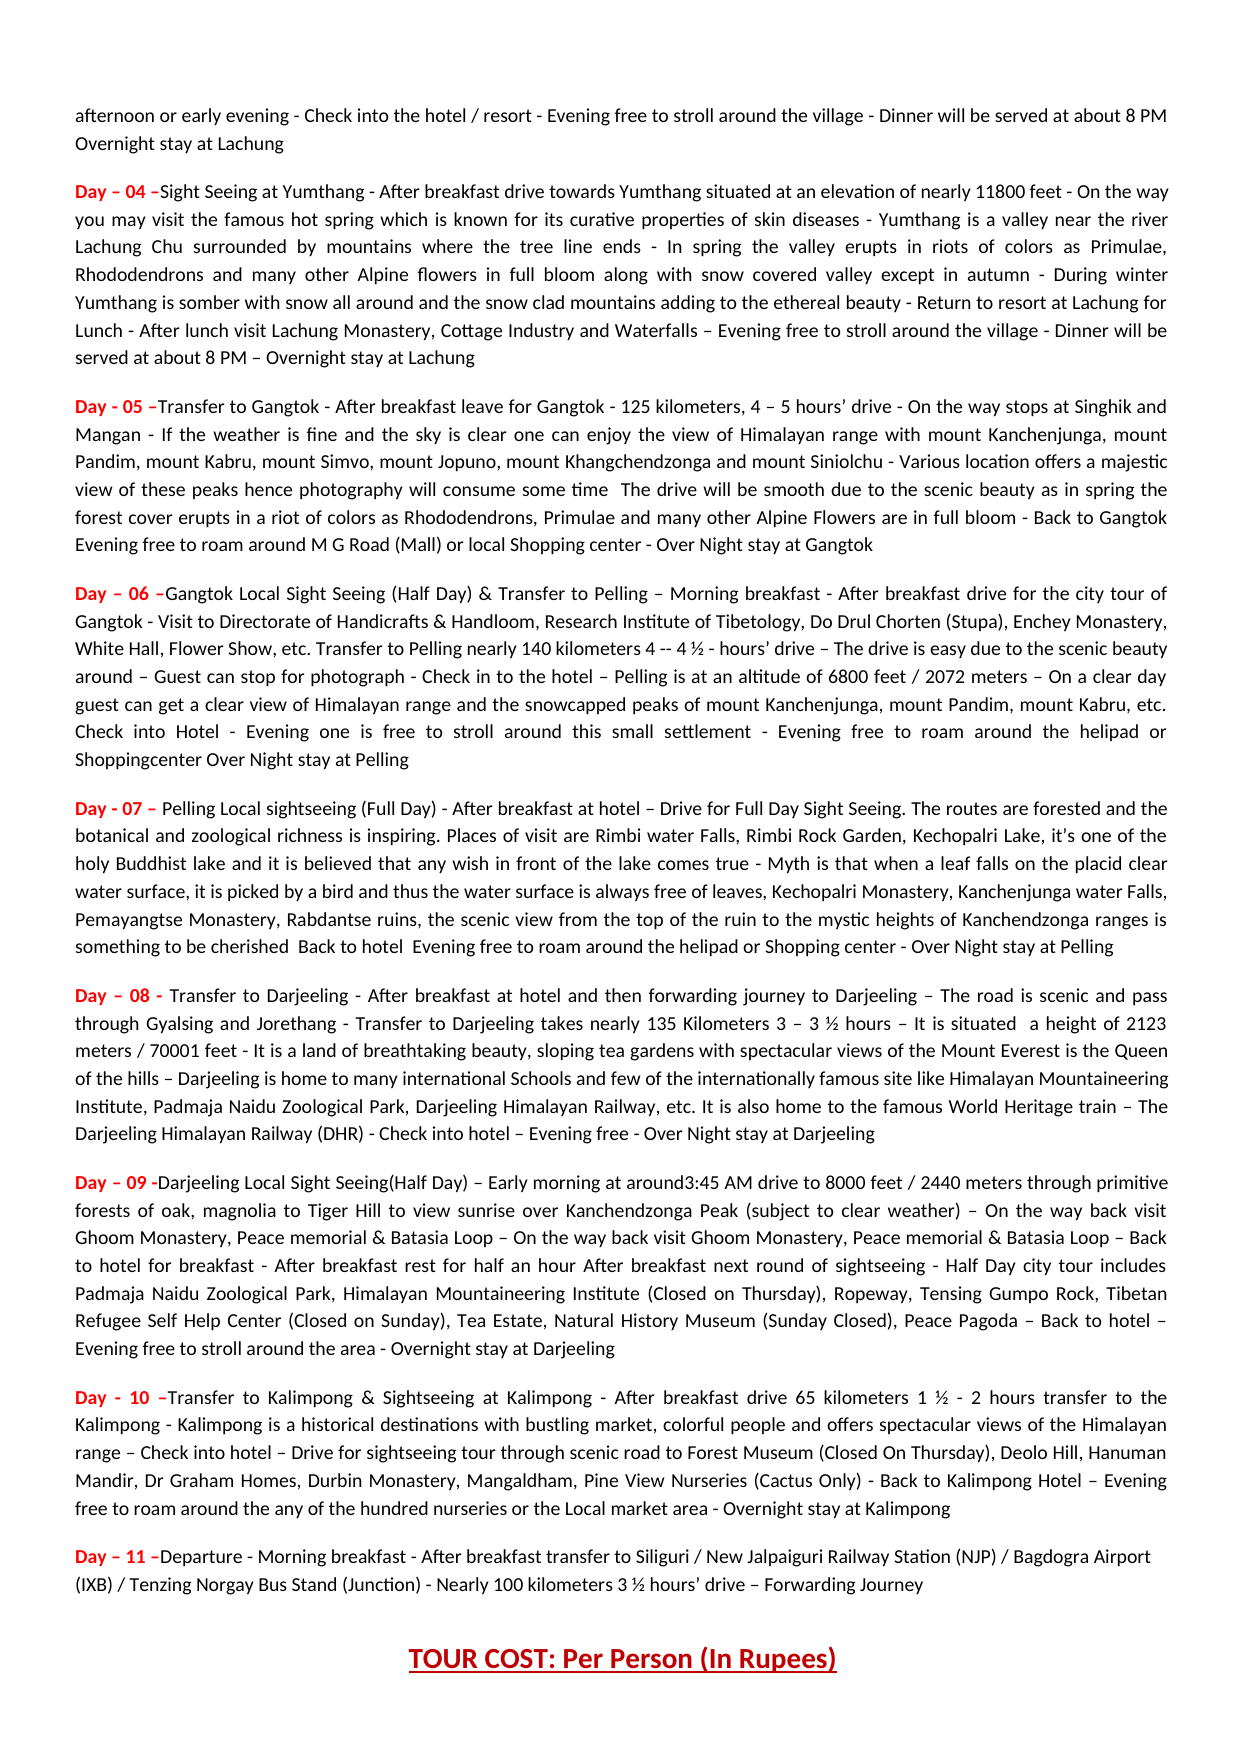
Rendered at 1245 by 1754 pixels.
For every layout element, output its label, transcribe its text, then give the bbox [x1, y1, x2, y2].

text Day - 10 –Transfer to Kalimpong & Sightseeing at Kalimpong - After breakfast drive 65 kilometers 1 ½ - 2 hours transfer to the Kalimpong - Kalimpong is a historical destinations with bustling market, colorful people and offers spectacular views of the Himalayan range – Check into hotel – Drive for sightseeing tour through scenic road to Forest Museum (Closed On Thursday), Deolo Hill, Hanuman Mandir, Dr Graham Homes, Durbin Monastery, Mangaldham, Pine View Nurseries (Cactus Only) - Back to Kalimpong Hotel – Evening free to roam around the any of the hundred nurseries or the Local market area - Overnight stay at Kalimpong [75, 1385, 1170, 1520]
text Day – 08 - Transfer to Darjeeling - After breakfast at hotel and then forwarding journey to Darjeeling – The road is scenic and pass through Gyalsing and Jorethang - Transfer to Darjeeling takes nearly 135 Kilometers 3 – 3 ½ hours – It is situated a height of 2123 meters / 70001 feet - It is a land of breathtaking beauty, sloping tea gardens with spectacular views of the Mount Everest is the Queen of the hills – Darjeeling is home to many international Schools and few of the internationally famous site like Himalayan Mountaineering Institute, Padmaja Naidu Zoological Park, Darjeeling Himalayan Railway, etc. It is also home to the famous World Heritage train – The Darjeeling Himalayan Railway (DHR) - Check into hotel – Evening free - Over Night stay at Darjeeling [75, 983, 1170, 1146]
text Day - 07 – Pelling Local sightseeing (Full Day) - After breakfast at hotel – Drive for Full Day Sight Seeing. The routes are forested and the botanical and zoological richness is inspiring. Places of visit are Rimbi water Falls, Rimbi Rock Garden, Kechopalri Lake, it’s one of the holy Buddhist lake and it is believed that any wish in front of the lake comes true - Myth is that when a leaf falls on the placid clear water surface, it is picked by a bird and thus the water surface is always free of leaves, Kechopalri Monastery, Kanchenjunga water Falls, Pemayangtse Monastery, Rabdantse ruins, the scenic view from the top of the ruin to the mystic heights of Kanchendzonga ranges is something to be cherished Back to hotel Evening free to roam around the helipad or Shopping center - Over Night stay at Pelling [75, 796, 1170, 959]
text Day – 09 -Darjeeling Local Sight Seeing(Half Day) – Early morning at around3:45 AM drive to 8000 feet / 2440 meters through primitive forests of oak, magnolia to Tiger Hill to view sunrise over Kanchendzonga Peak (subject to clear weather) – On the way back visit Ghoom Monastery, Peace memorial & Batasia Loop – On the way back visit Ghoom Monastery, Peace memorial & Batasia Loop – Back to hotel for breakfast - After breakfast rest for half an hour After breakfast next round of sightseeing - Half Day city tour includes Padmaja Naidu Zoological Park, Himalayan Mountaineering Institute (Closed on Thursday), Ropeway, Tensing Gumpo Rock, Tibetan Refugee Self Help Center (Closed on Sunday), Tea Estate, Natural History Museum (Sunday Closed), Peace Pagoda – Back to hotel – Evening free to stroll around the area - Overnight stay at Darjeeling [75, 1170, 1170, 1361]
text Day – 06 –Gangtok Local Sight Seeing (Half Day) & Transfer to Pelling – Morning breakfast - After breakfast drive for the city tour of Gangtok - Visit to Directorate of Handicrafts & Handloom, Research Institute of Tibetology, Do Drul Chorten (Stupa), Enchey Monastery, White Hall, Flower Show, etc. Transfer to Pelling nearly 140 kilometers 4 -- 4 ½ - hours’ drive – The drive is easy due to the scenic beauty around – Guest can stop for photograph - Check in to the hotel – Pelling is at an altitude of 6800 feet / 2072 meters – On a clear day guest can get a clear view of Himalayan range and the snowcapped peaks of mount Kanchenjunga, mount Pandim, mount Kabru, etc. Check into Hotel - Evening one is free to stroll around this small settlement - Evening free to roam around the helipad or Shoppingcenter Over Night stay at Pelling [75, 581, 1170, 772]
text Day – 04 –Sight Seeing at Yumthang - After breakfast drive towards Yumthang situated at an elevation of nearly 11800 feet - On the way you may visit the famous hot spring which is known for its curative properties of skin diseases - Yumthang is a valley near the river Lachung Chu surrounded by mountains where the tree line ends - In spring the valley erupts in riots of colors as Primulae, Rhododendrons and many other Alpine flowers in full bloom along with snow covered valley except in autumn - During winter Yumthang is somber with snow all around and the snow clad mountains adding to the ethereal beauty - Return to resort at Lachung for Lunch - After lunch visit Lachung Monastery, Cottage Industry and Waterfalls – Evening free to stroll around the village - Dinner will be served at about 8 PM – Overnight stay at Lachung [75, 179, 1170, 370]
text Day - 05 –Transfer to Gangtok - After breakfast leave for Gangtok - 125 kilometers, 4 – 5 hours’ drive - On the way stops at Singhik and Mangan - If the weather is fine and the sky is clear one can enjoy the view of Himalayan range with mount Kanchenjunga, mount Pandim, mount Kabru, mount Simvo, mount Jopuno, mount Khangchendzonga and mount Siniolchu - Various location offers a majestic view of these peaks hence photography will consume some time The drive will be smooth due to the scenic beauty as in spring the forest cover erupts in a riot of colors as Rhododendrons, Primulae and many other Alpine Flowers are in full bloom - Back to Gangtok Evening free to roam around M G Road (Mall) or local Shopping center - Over Night stay at Gangtok [75, 394, 1170, 557]
text TOUR COST: Per Person (In Rupees) [75, 1641, 1170, 1676]
text Day – 11 –Departure - Morning breakfast - After breakfast transfer to Siliguri / New Jalpaiguri Railway Station (NJP) / Bagdogra Airport (IXB) / Tenzing Norgay Bus Stand (Junction) - Nearly 100 kilometers 3 ½ hours’ drive – Forwarding Journey [75, 1544, 1170, 1596]
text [75, 103, 1170, 155]
